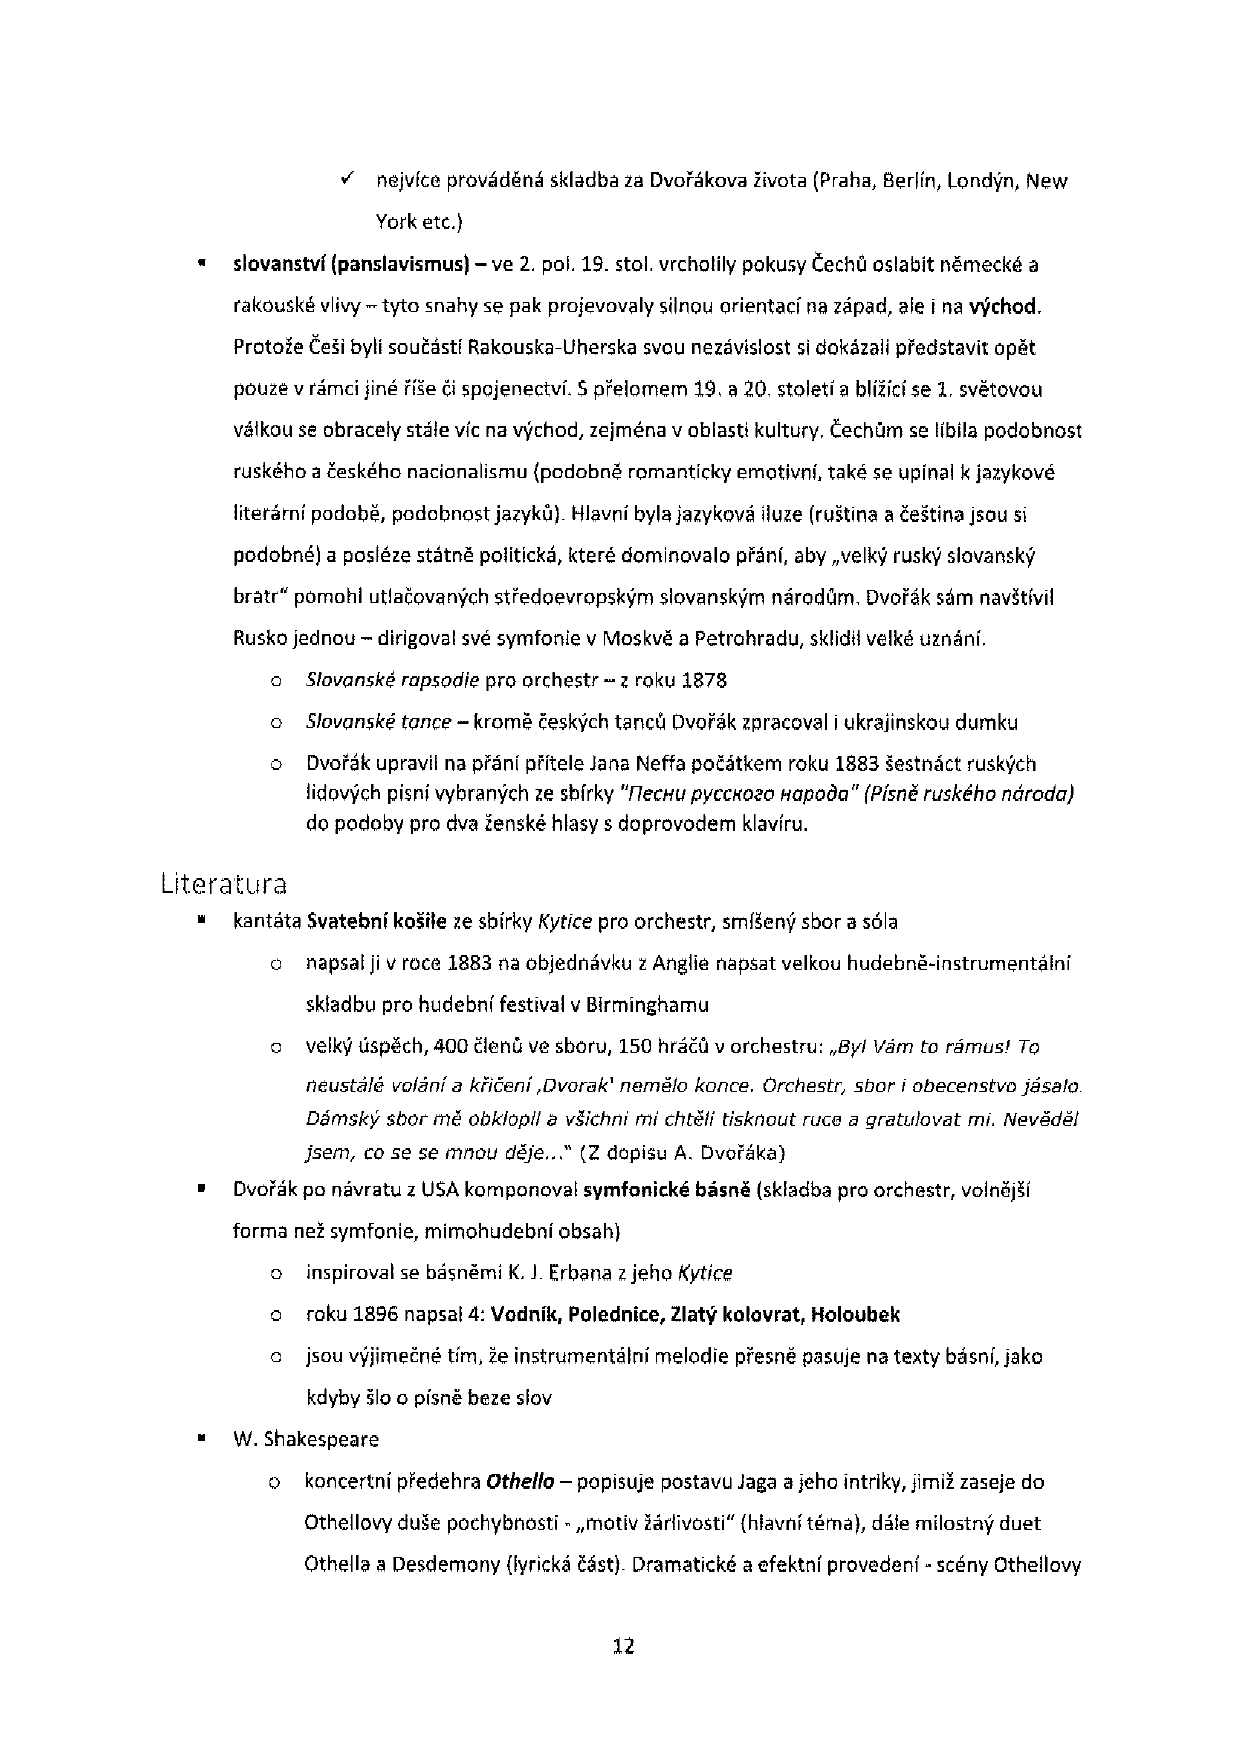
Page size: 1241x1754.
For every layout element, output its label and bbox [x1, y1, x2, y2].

picture [162, 171, 1082, 1654]
